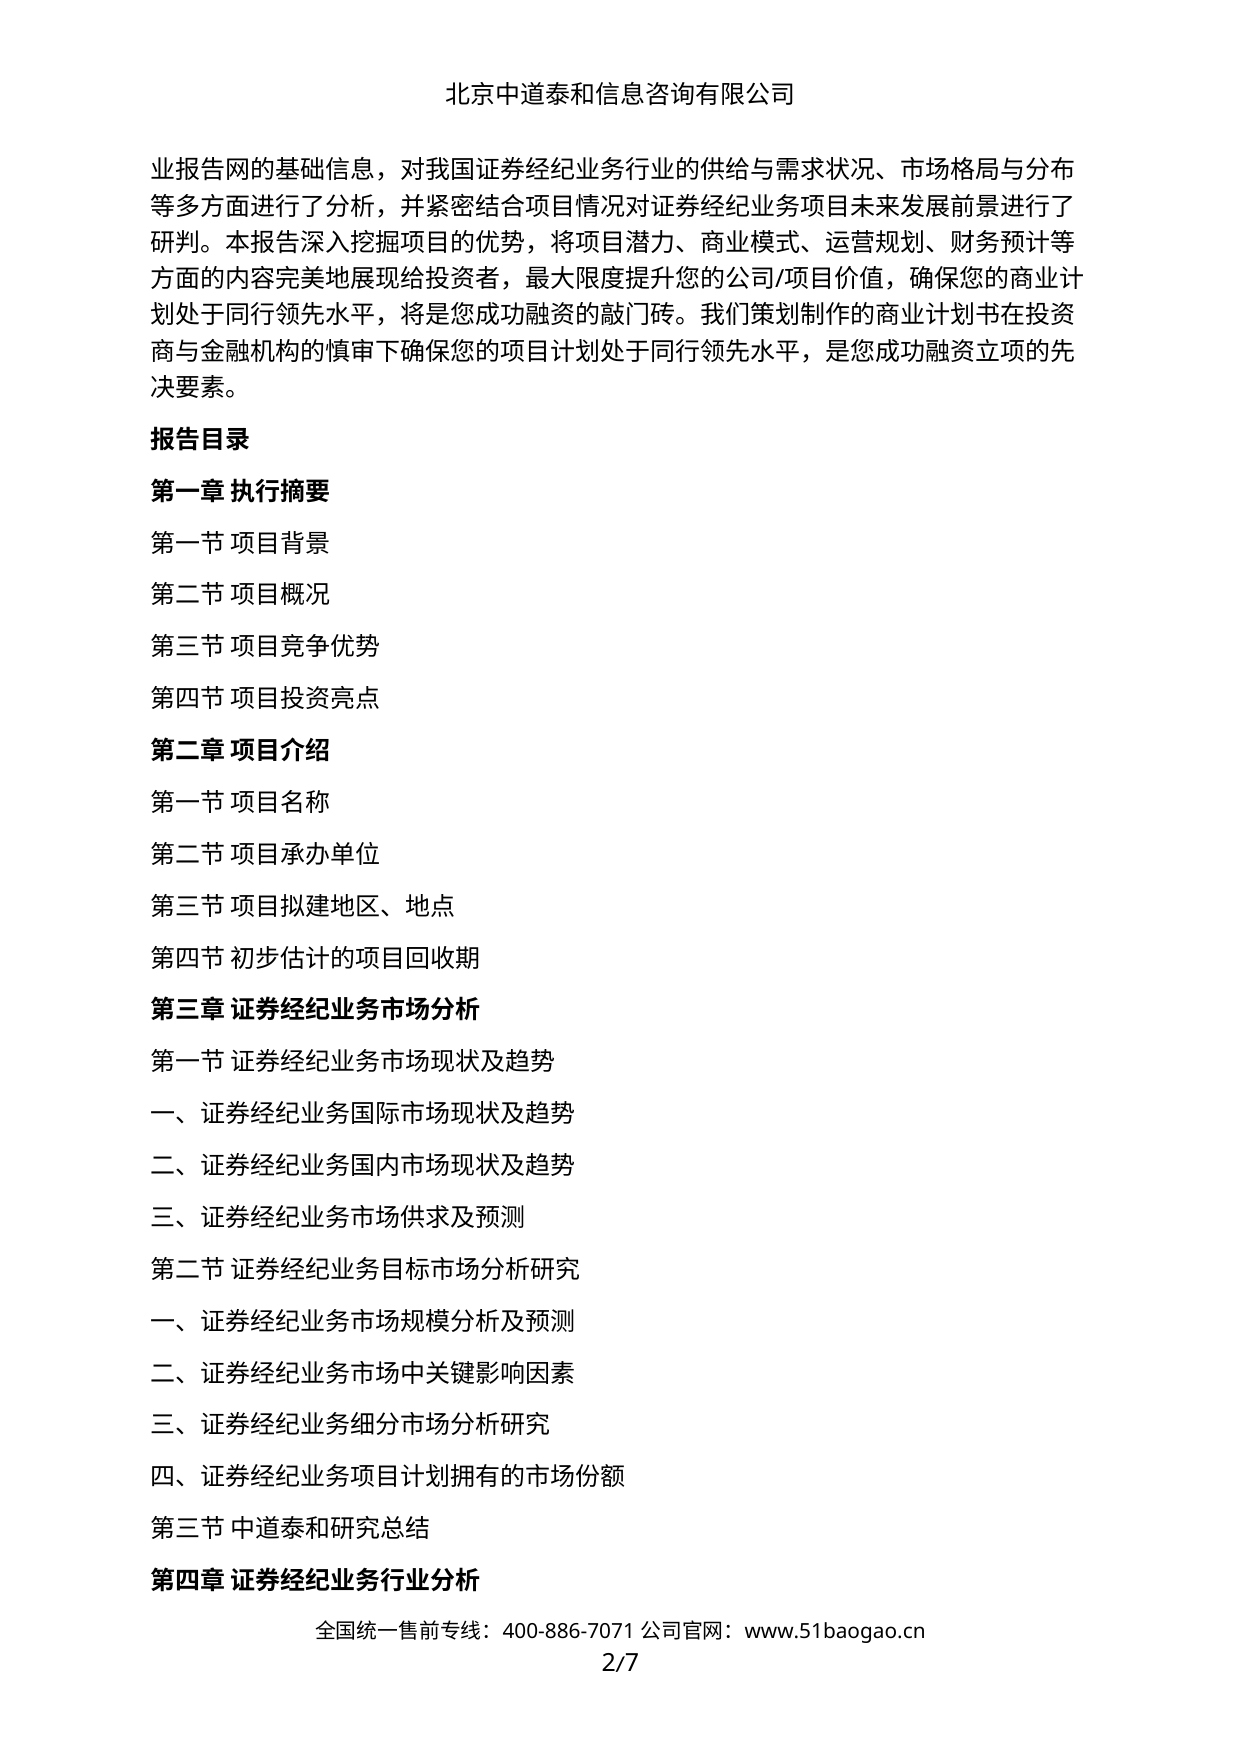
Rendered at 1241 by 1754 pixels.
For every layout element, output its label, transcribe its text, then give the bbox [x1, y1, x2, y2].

text 二、证券经纪业务市场中关键影响因素 [150, 1353, 1090, 1389]
text 第三节 中道泰和研究总结 [150, 1509, 1090, 1545]
text 第四节 初步估计的项目回收期 [150, 938, 1090, 974]
text 第二节 项目概况 [150, 575, 1090, 611]
text 第三章 证券经纪业务市场分析 [150, 990, 1090, 1026]
text 报告目录 [150, 419, 1090, 456]
text 第二章 项目介绍 [150, 731, 1090, 767]
text 第二节 项目承办单位 [150, 834, 1090, 871]
text 第四节 项目投资亮点 [150, 679, 1090, 715]
text 一、证券经纪业务国际市场现状及趋势 [150, 1094, 1090, 1130]
text 一、证券经纪业务市场规模分析及预测 [150, 1301, 1090, 1337]
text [150, 150, 1090, 404]
text 第二节 证券经纪业务目标市场分析研究 [150, 1249, 1090, 1286]
text 第四章 证券经纪业务行业分析 [150, 1561, 1090, 1597]
text 二、证券经纪业务国内市场现状及趋势 [150, 1146, 1090, 1182]
text 三、证券经纪业务市场供求及预测 [150, 1197, 1090, 1234]
text 第三节 项目竞争优势 [150, 627, 1090, 663]
text 四、证券经纪业务项目计划拥有的市场份额 [150, 1457, 1090, 1493]
text 第一节 证券经纪业务市场现状及趋势 [150, 1042, 1090, 1078]
text 第一节 项目名称 [150, 782, 1090, 819]
text 第三节 项目拟建地区、地点 [150, 886, 1090, 922]
text 三、证券经纪业务细分市场分析研究 [150, 1405, 1090, 1441]
text 第一节 项目背景 [150, 523, 1090, 559]
text 第一章 执行摘要 [150, 471, 1090, 507]
